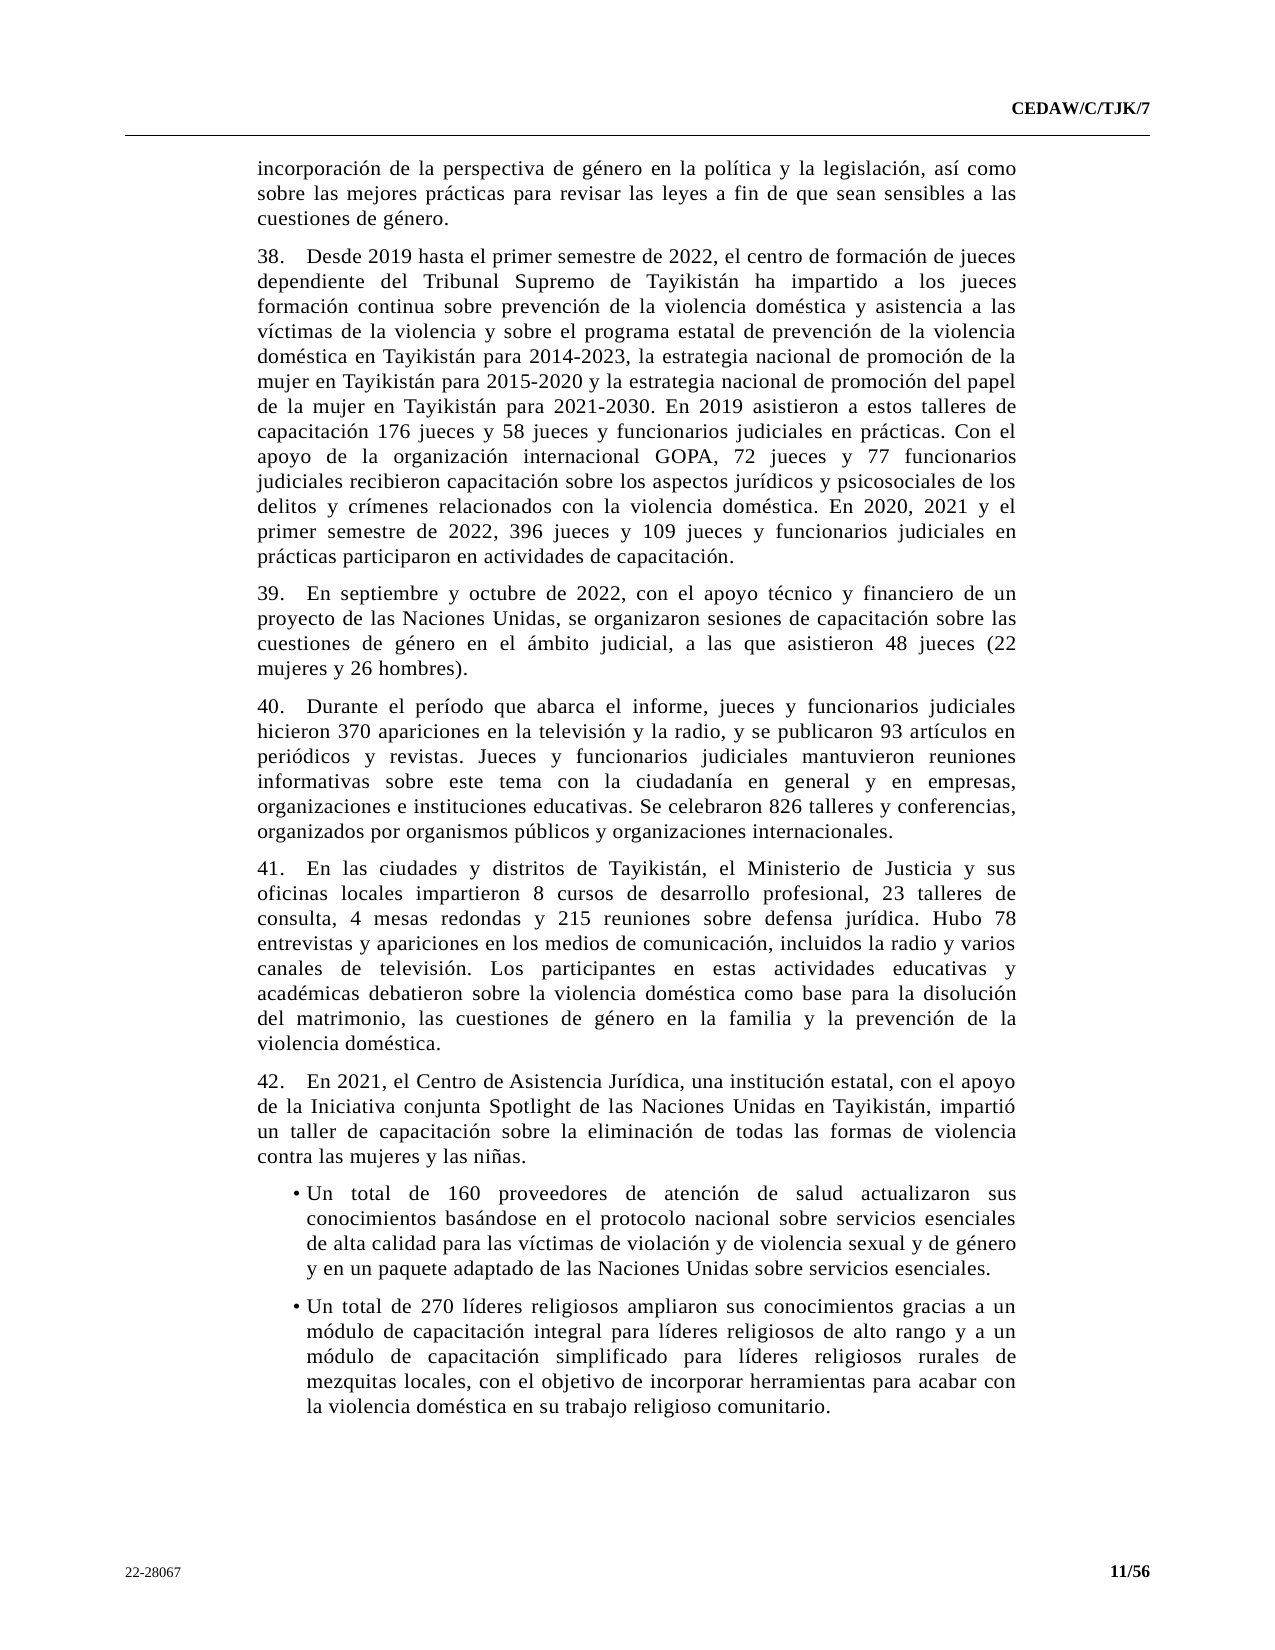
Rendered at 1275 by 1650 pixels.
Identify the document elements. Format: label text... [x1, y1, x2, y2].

list Durante el período que abarca el informe, jueces y funcionarios judiciales hicieron 370 apariciones en la televisión y la radio, y se publicaron 93 artículos en periódicos y revistas. Jueces y funcionarios judiciales mantuvieron reuniones informativas sobre este tema con la ciudadanía en general y en empresas, organizaciones e instituciones educativas. Se celebraron 826 talleres y conferencias, organizados por organismos públicos y organizaciones internacionales. [257, 693, 1018, 843]
list Desde 2019 hasta el primer semestre de 2022, el centro de formación de jueces dependiente del Tribunal Supremo de Tayikistán ha impartido a los jueces formación continua sobre prevención de la violencia doméstica y asistencia a las víctimas de la violencia y sobre el programa estatal de prevención de la violencia doméstica en Tayikistán para 2014-2023, la estrategia nacional de promoción de la mujer en Tayikistán para 2015-2020 y la estrategia nacional de promoción del papel de la mujer en Tayikistán para 2021-2030. En 2019 asistieron a estos talleres de capacitación 176 jueces y 58 jueces y funcionarios judiciales en prácticas. Con el apoyo de la organización internacional GOPA, 72 jueces y 77 funcionarios judiciales recibieron capacitación sobre los aspectos jurídicos y psicosociales de los delitos y crímenes relacionados con la violencia doméstica. En 2020, 2021 y el primer semestre de 2022, 396 jueces y 109 jueces y funcionarios judiciales en prácticas participaron en actividades de capacitación. [257, 243, 1018, 568]
list En 2021, el Centro de Asistencia Jurídica, una institución estatal, con el apoyo de la Iniciativa conjunta Spotlight de las Naciones Unidas en Tayikistán, impartió un taller de capacitación sobre la eliminación de todas las formas de violencia contra las mujeres y las niñas. [257, 1068, 1018, 1168]
list En las ciudades y distritos de Tayikistán, el Ministerio de Justicia y sus oficinas locales impartieron 8 cursos de desarrollo profesional, 23 talleres de consulta, 4 mesas redondas y 215 reuniones sobre defensa jurídica. Hubo 78 entrevistas y apariciones en los medios de comunicación, incluidos la radio y varios canales de televisión. Los participantes en estas actividades educativas y académicas debatieron sobre la violencia doméstica como base para la disolución del matrimonio, las cuestiones de género en la familia y la prevención de la violencia doméstica. [257, 856, 1018, 1056]
list En septiembre y octubre de 2022, con el apoyo técnico y financiero de un proyecto de las Naciones Unidas, se organizaron sesiones de capacitación sobre las cuestiones de género en el ámbito judicial, a las que asistieron 48 jueces (22 mujeres y 26 hombres). [257, 581, 1018, 681]
text • Un total de 160 proveedores de atención de salud actualizaron sus conocimientos basándose en el protocolo nacional sobre servicios esenciales de alta calidad para las víctimas de violación y de violencia sexual y de género y en un paquete adaptado de las Naciones Unidas sobre servicios esenciales. [257, 1181, 1018, 1281]
text • Un total de 270 líderes religiosos ampliaron sus conocimientos gracias a un módulo de capacitación integral para líderes religiosos de alto rango y a un módulo de capacitación simplificado para líderes religiosos rurales de mezquitas locales, con el objetivo de incorporar herramientas para acabar con la violencia doméstica en su trabajo religioso comunitario. [257, 1293, 1018, 1418]
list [257, 156, 1018, 231]
